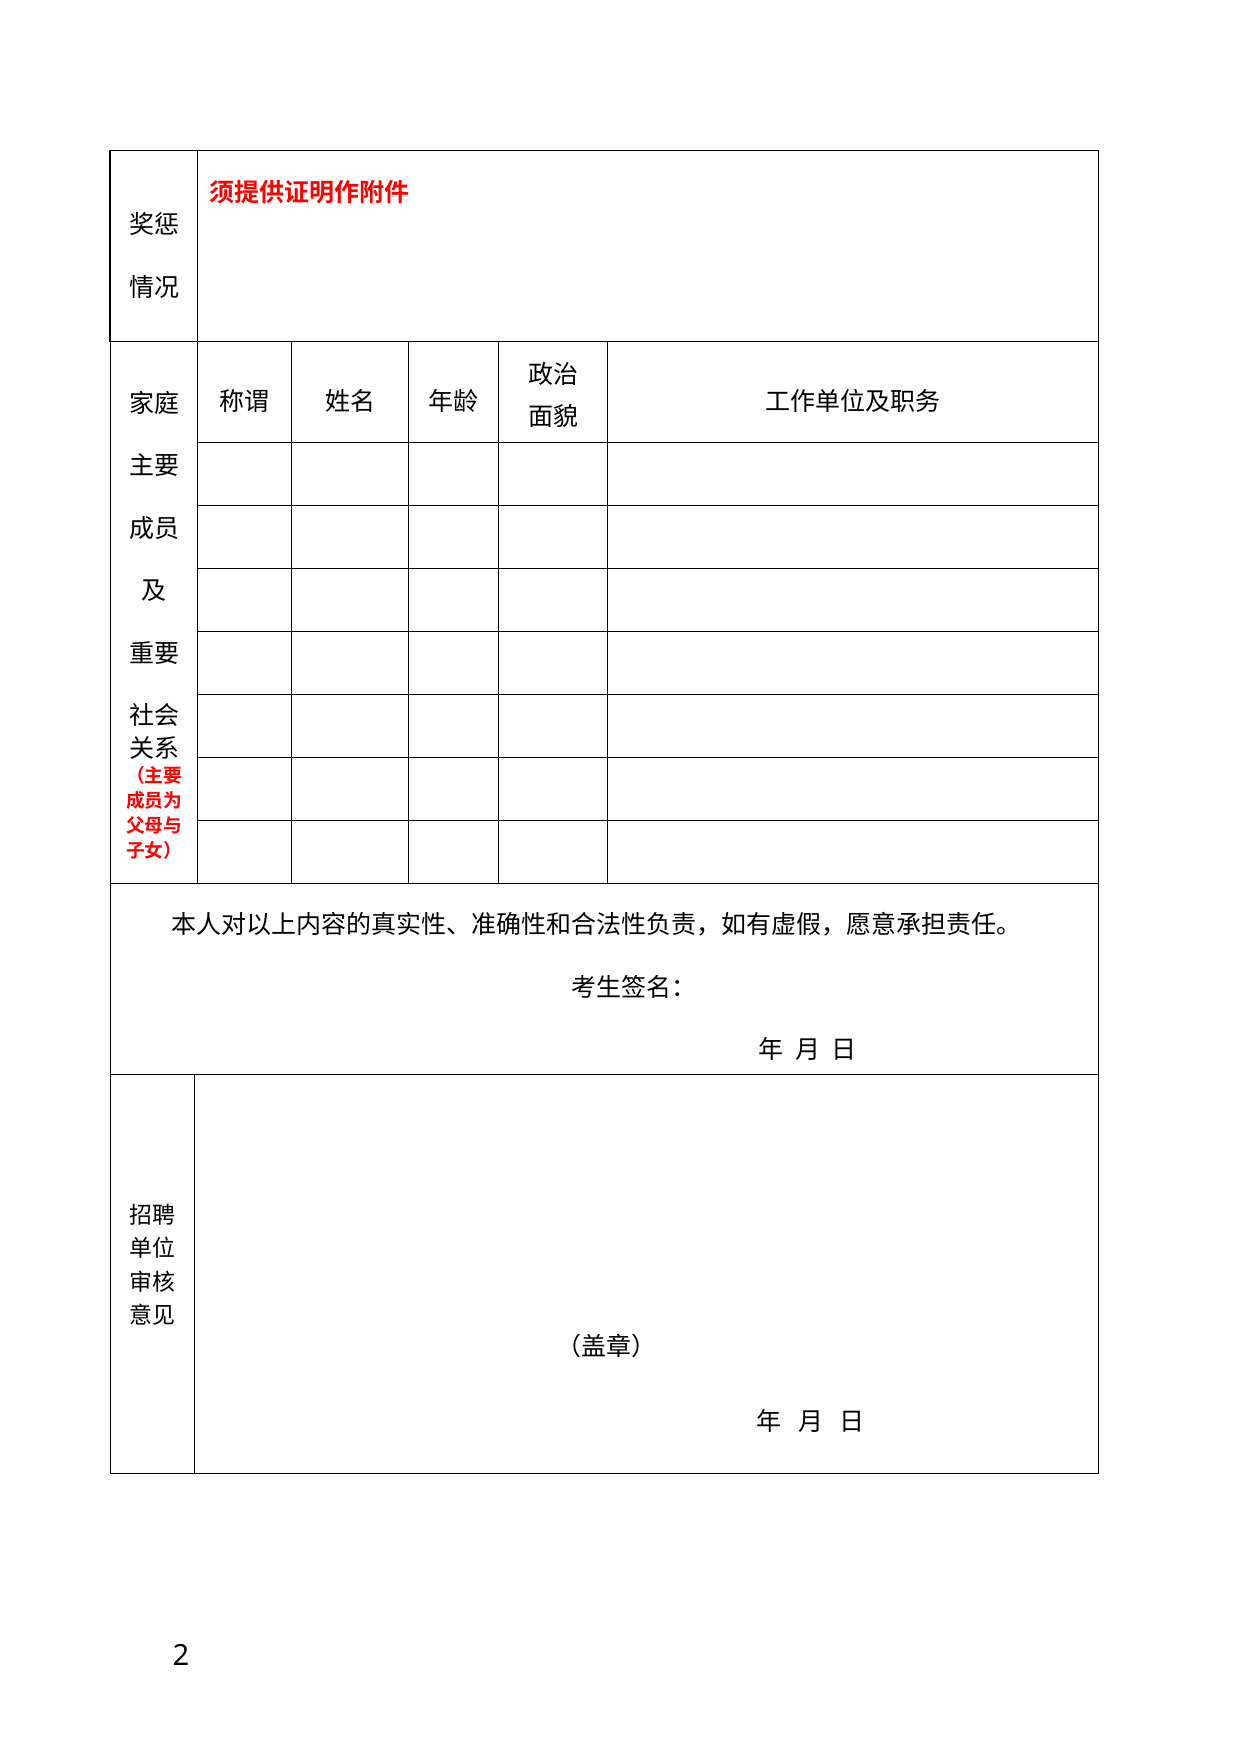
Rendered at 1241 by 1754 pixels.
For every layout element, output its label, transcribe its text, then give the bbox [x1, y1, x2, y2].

table_cell [499, 443, 607, 505]
table_cell [292, 506, 408, 568]
table_cell 须提供证明作附件 [198, 151, 1098, 341]
table_cell [292, 695, 408, 757]
table_cell [409, 821, 498, 883]
table_cell 本人对以上内容的真实性、准确性和合法性负责，如有虚假，愿意承担责任。 考生签名： 年 月 日 [111, 884, 1098, 1074]
table_cell [499, 695, 607, 757]
table_cell 姓名 [292, 342, 408, 442]
table_cell [198, 506, 291, 568]
table_cell 奖惩情况 [111, 151, 197, 341]
table_cell [409, 632, 498, 694]
table_cell （盖章） 年 月 日 [195, 1075, 1098, 1473]
table_cell [608, 443, 1098, 505]
table_cell [608, 695, 1098, 757]
table_cell [198, 569, 291, 631]
table_cell [409, 569, 498, 631]
table_cell [608, 506, 1098, 568]
table_cell [198, 695, 291, 757]
table_cell [292, 821, 408, 883]
table_cell [499, 506, 607, 568]
table_cell 招聘单位审核意见 [111, 1075, 194, 1473]
table_cell [499, 632, 607, 694]
table_cell [499, 569, 607, 631]
table_cell [292, 569, 408, 631]
table_cell [292, 443, 408, 505]
table_cell [608, 569, 1098, 631]
table_cell [499, 821, 607, 883]
table_cell [409, 506, 498, 568]
table_cell [409, 758, 498, 820]
table_cell [608, 758, 1098, 820]
table_cell 称谓 [198, 342, 291, 442]
table_cell [292, 758, 408, 820]
table_cell 工作单位及职务 [608, 342, 1098, 442]
table_cell [409, 695, 498, 757]
table_cell [499, 758, 607, 820]
table_cell [198, 632, 291, 694]
table_cell [409, 443, 498, 505]
table_cell 政治 面貌 [499, 342, 607, 442]
table_cell 家庭 主要 成员及 重要 社会 关系（主要成员为父母与子女） [111, 342, 197, 883]
table_cell [292, 632, 408, 694]
table_cell [198, 821, 291, 883]
table_cell 年龄 [409, 342, 498, 442]
table_cell [198, 758, 291, 820]
table_cell [608, 821, 1098, 883]
table_cell [198, 443, 291, 505]
table_cell [608, 632, 1098, 694]
